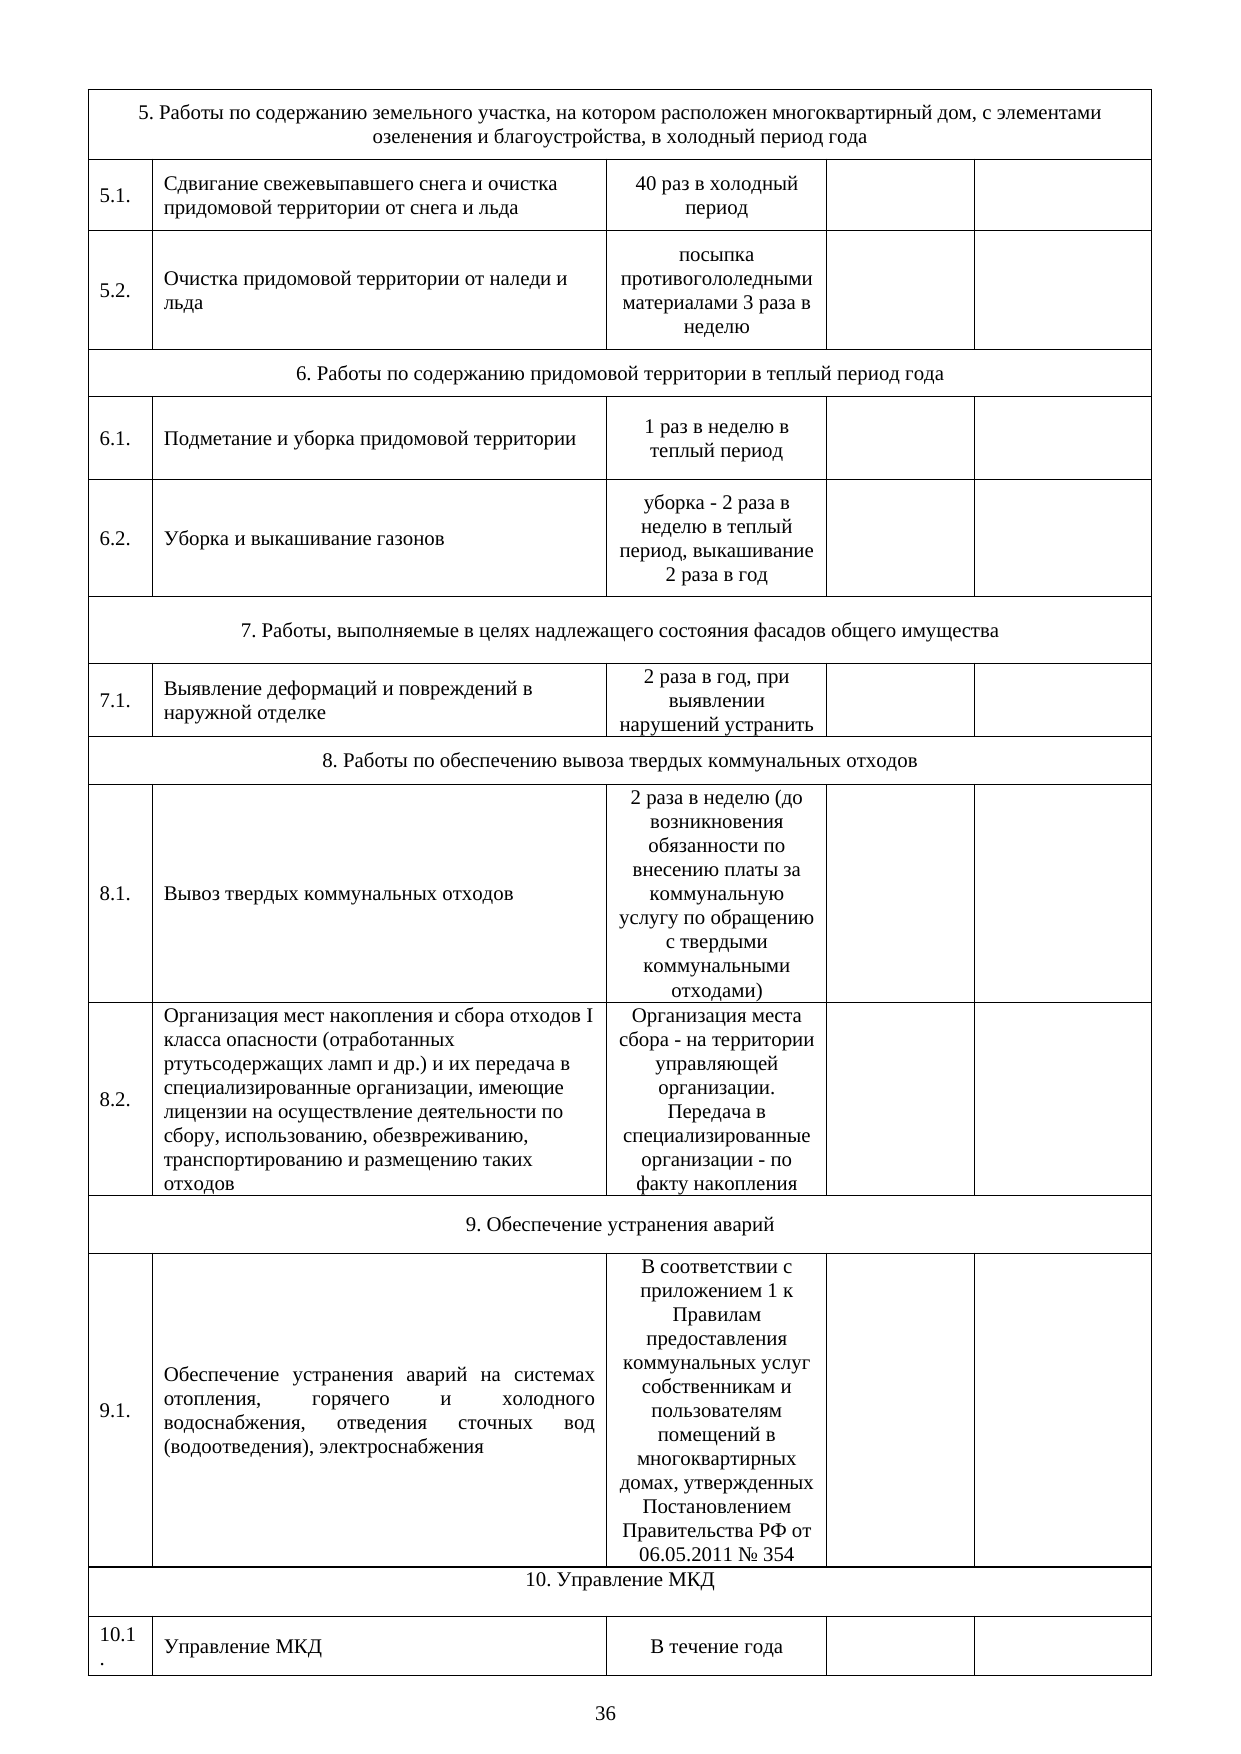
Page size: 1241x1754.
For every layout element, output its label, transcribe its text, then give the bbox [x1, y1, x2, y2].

table_cell 10. Управление МКД [89, 1568, 1151, 1616]
table_cell 8.2. [89, 1003, 152, 1195]
table_cell 6. Работы по содержанию придомовой территории в теплый период года [89, 350, 1151, 396]
table_cell В течение года [607, 1617, 826, 1675]
table_cell [827, 160, 974, 230]
table_cell [827, 664, 974, 736]
table_cell [975, 231, 1151, 348]
table_cell 5.2. [89, 231, 152, 348]
table_cell 9. Обеспечение устранения аварий [89, 1196, 1151, 1252]
table_cell 2 раза в год, при выявлении нарушений устранить [607, 664, 826, 736]
table_cell [975, 785, 1151, 1002]
table_cell [975, 1003, 1151, 1195]
table_cell 2 раза в неделю (до возникновения обязанности по внесению платы за коммунальную услугу по обращению с твердыми коммунальными отходами) [607, 785, 826, 1002]
table_cell [827, 1003, 974, 1195]
table_cell 6.2. [89, 480, 152, 596]
table_cell Подметание и уборка придомовой территории [153, 397, 606, 478]
table_cell уборка - 2 раза в неделю в теплый период, выкашивание 2 раза в год [607, 480, 826, 596]
table_cell [827, 1254, 974, 1566]
table_cell 9.1. [89, 1254, 152, 1566]
table_cell 5.1. [89, 160, 152, 230]
table_cell Обеспечение устранения аварий на системах отопления, горячего и холодного водоснабжения, отведения сточных вод (водоотведения), электроснабжения [153, 1254, 606, 1566]
table_cell Управление МКД [153, 1617, 606, 1675]
table_cell Организация мест накопления и сбора отходов I класса опасности (отработанных ртутьсодержащих ламп и др.) и их передача в специализированные организации, имеющие лицензии на осуществление деятельности по сбору, использованию, обезвреживанию, транспортированию и размещению таких отходов [153, 1003, 606, 1195]
table_cell [827, 1617, 974, 1675]
table_cell [975, 1617, 1151, 1675]
table_cell [975, 664, 1151, 736]
table_cell Выявление деформаций и повреждений в наружной отделке [153, 664, 606, 736]
table_cell [827, 397, 974, 478]
table_cell [827, 785, 974, 1002]
table_cell Сдвигание свежевыпавшего снега и очистка придомовой территории от снега и льда [153, 160, 606, 230]
table_cell [975, 160, 1151, 230]
table_cell 7. Работы, выполняемые в целях надлежащего состояния фасадов общего имущества [89, 597, 1151, 662]
table_cell 40 раз в холодный период [607, 160, 826, 230]
table_cell 7.1. [89, 664, 152, 736]
table_cell 10.1. [89, 1617, 152, 1675]
table_cell 8. Работы по обеспечению вывоза твердых коммунальных отходов [89, 737, 1151, 784]
table_cell посыпка противогололедными материалами 3 раза в неделю [607, 231, 826, 348]
table_cell [975, 397, 1151, 478]
table_cell Уборка и выкашивание газонов [153, 480, 606, 596]
table_cell Вывоз твердых коммунальных отходов [153, 785, 606, 1002]
table_cell [827, 231, 974, 348]
table_cell Очистка придомовой территории от наледи и льда [153, 231, 606, 348]
table_cell В соответствии с приложением 1 к Правилам предоставления коммунальных услуг собственникам и пользователям помещений в многоквартирных домах, утвержденных Постановлением Правительства РФ от 06.05.2011 № 354 [607, 1254, 826, 1566]
table_cell [827, 480, 974, 596]
table_cell [975, 1254, 1151, 1566]
table_cell 8.1. [89, 785, 152, 1002]
table_cell Организация места сбора - на территории управляющей организации. Передача в специализированные организации - по факту накопления [607, 1003, 826, 1195]
table_cell 6.1. [89, 397, 152, 478]
table_cell 1 раз в неделю в теплый период [607, 397, 826, 478]
table_cell [975, 480, 1151, 596]
table_cell 5. Работы по содержанию земельного участка, на котором расположен многоквартирный дом, с элементами озеленения и благоустройства, в холодный период года [89, 90, 1151, 158]
